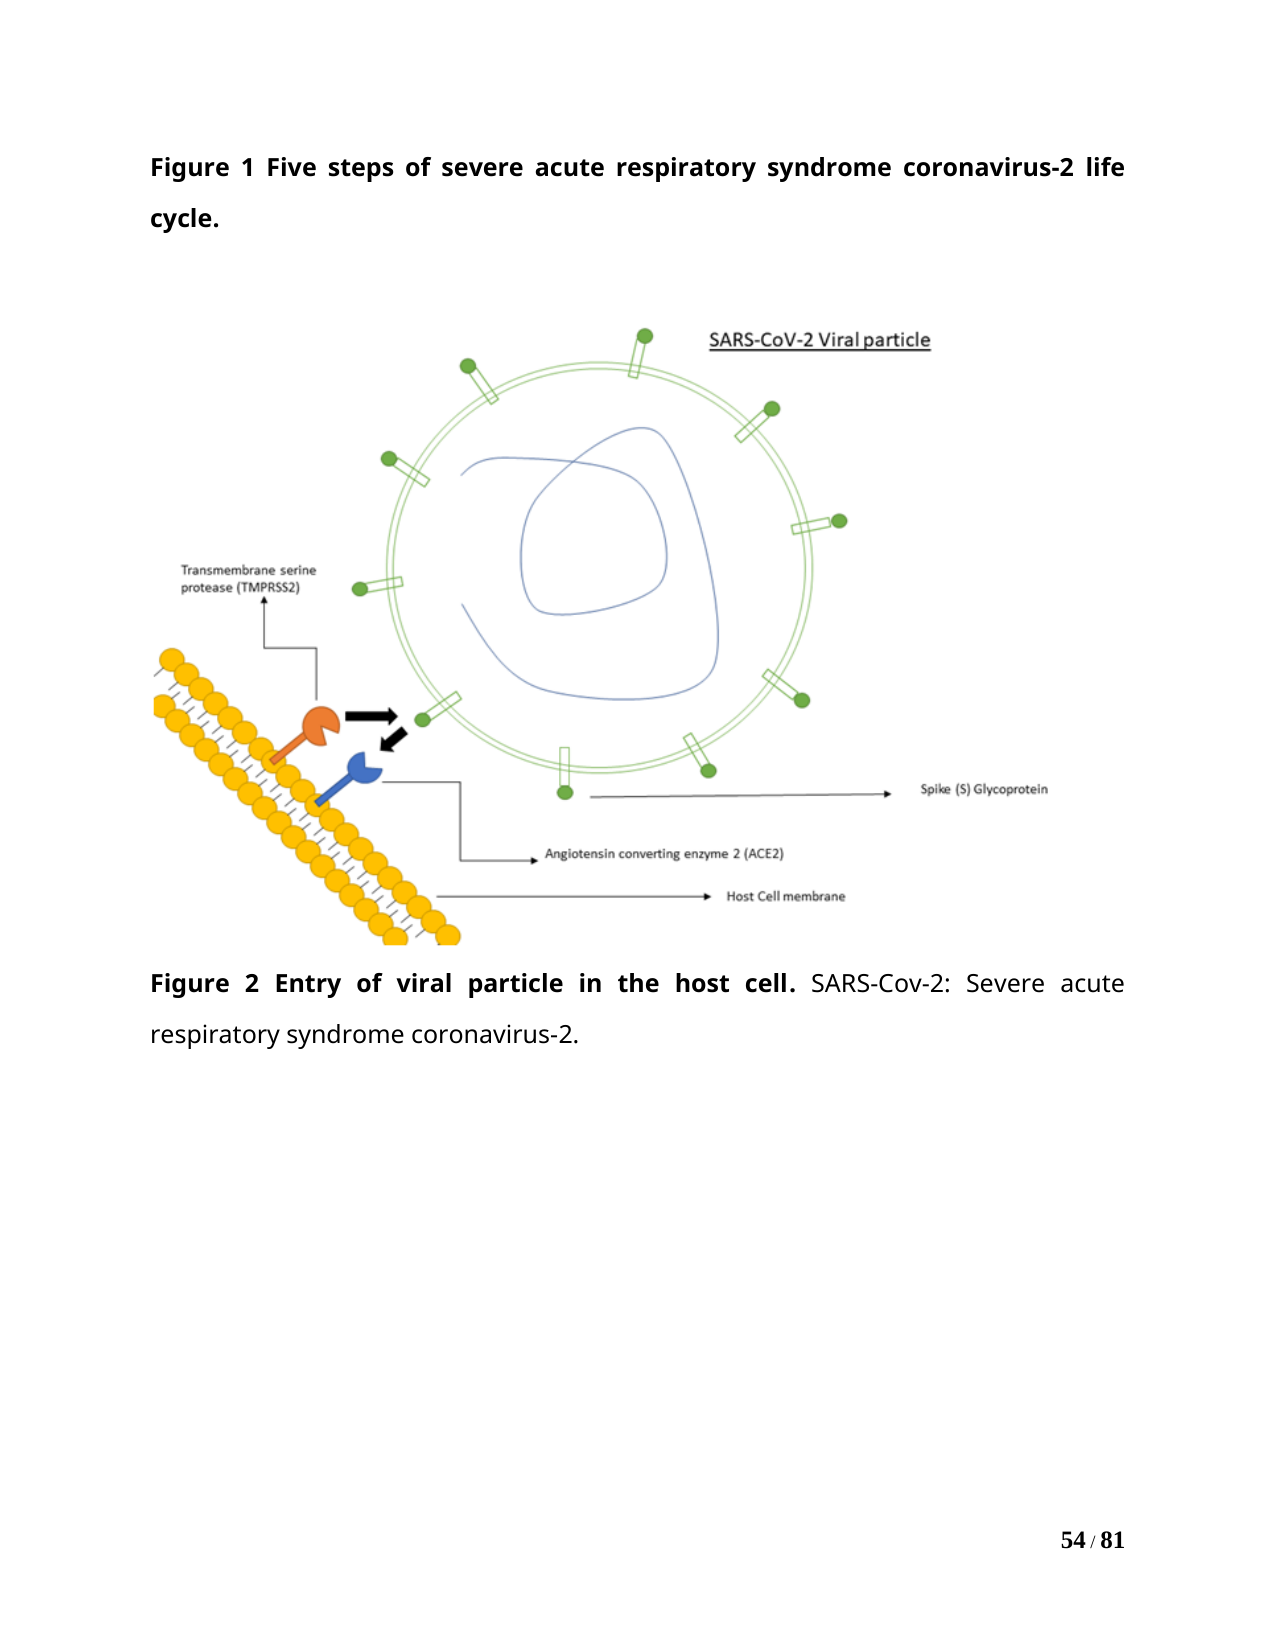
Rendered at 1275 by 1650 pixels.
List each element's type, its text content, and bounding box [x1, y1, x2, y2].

text Figure 2 Entry of viral particle in the host cell. SARS-Cov-2: Severe acute respiratory syndrome coronavirus-2. [150, 966, 1125, 1051]
text Figure 1 Five steps of severe acute respiratory syndrome coronavirus-2 life cycle. [150, 150, 1125, 235]
picture [150, 303, 1106, 952]
